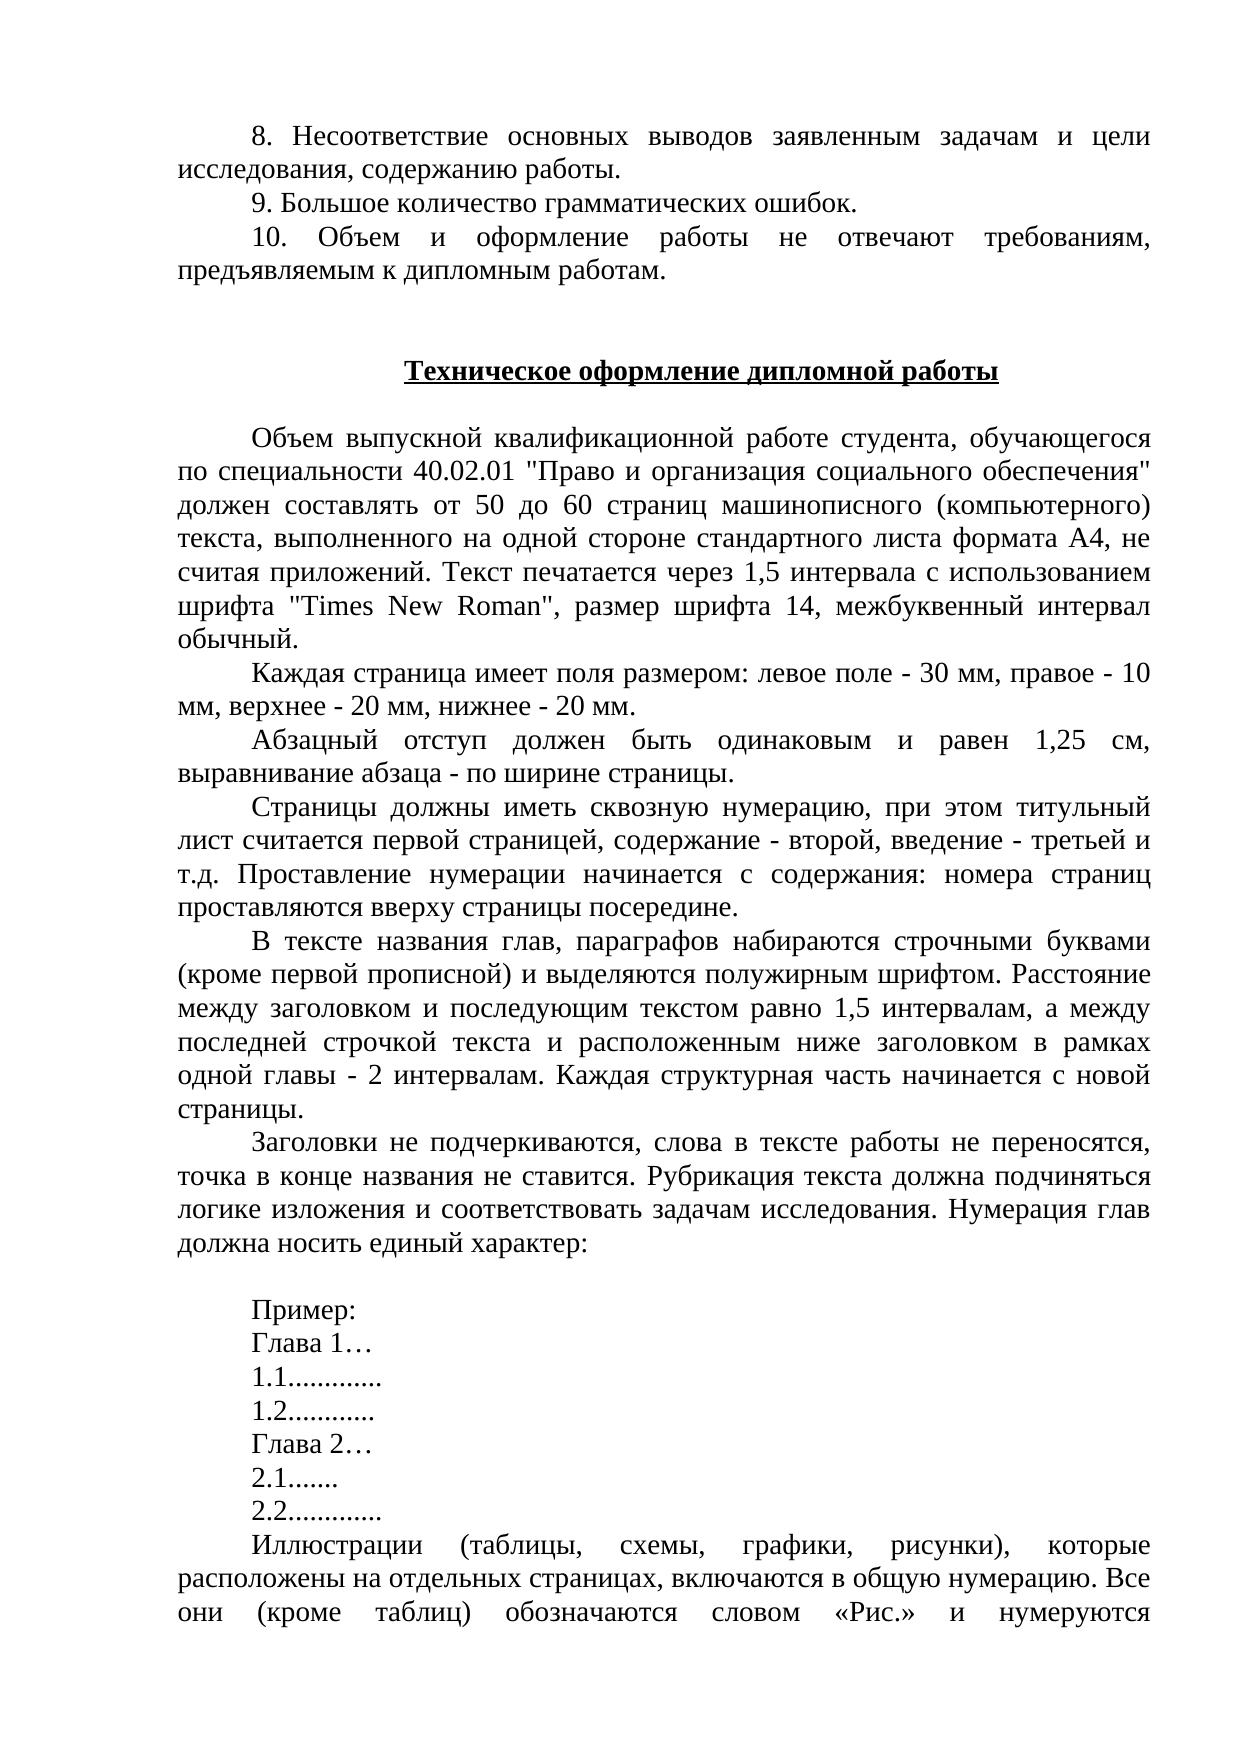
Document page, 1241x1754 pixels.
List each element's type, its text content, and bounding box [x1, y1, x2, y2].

text Абзацный отступ должен быть одинаковым и равен 1,25 см, выравнивание абзаца - по ширине страницы. [177, 722, 1152, 789]
text 10. Объем и оформление работы не отвечают требованиям, предъявляемым к дипломным работам. [177, 219, 1152, 286]
text Страницы должны иметь сквозную нумерацию, при этом титульный лист считается первой страницей, содержание - второй, введение - третьей и т.д. Проставление нумерации начинается с содержания: номера страниц проставляются вверху страницы посередине. [177, 789, 1152, 923]
text 2.1....... [177, 1460, 1152, 1493]
text Глава 2… [177, 1426, 1152, 1460]
text Каждая страница имеет поля размером: левое поле - 30 мм, правое - 10 мм, верхнее - 20 мм, нижнее - 20 мм. [177, 655, 1152, 722]
text 1.1............. [177, 1359, 1152, 1393]
text В тексте названия глав, параграфов набираются строчными буквами (кроме первой прописной) и выделяются полужирным шрифтом. Расстояние между заголовком и последующим текстом равно 1,5 интервалам, а между последней строчкой текста и расположенным ниже заголовком в рамках одной главы - 2 интервалам. Каждая структурная часть начинается с новой страницы. [177, 923, 1152, 1124]
text 2.2............. [177, 1493, 1152, 1527]
text Глава 1… [177, 1326, 1152, 1359]
text Техническое оформление дипломной работы [177, 353, 1152, 386]
text Заголовки не подчеркиваются, слова в тексте работы не переносятся, точка в конце названия не ставится. Рубрикация текста должна подчиняться логике изложения и соответствовать задачам исследования. Нумерация глав должна носить единый характер: [177, 1124, 1152, 1258]
text 8. Несоответствие основных выводов заявленным задачам и цели исследования, содержанию работы. [177, 118, 1152, 185]
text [177, 1527, 1152, 1627]
text Пример: [251, 1292, 1152, 1326]
text 1.2............ [177, 1393, 1152, 1426]
text 9. Большое количество грамматических ошибок. [177, 185, 1152, 219]
text Объем выпускной квалификационной работе студента, обучающегося по специальности 40.02.01 "Право и организация социального обеспечения" должен составлять от 50 до 60 страниц машинописного (компьютерного) текста, выполненного на одной стороне стандартного листа формата А4, не считая приложений. Текст печатается через 1,5 интервала с использованием шрифта "Times New Roman", размер шрифта 14, межбуквенный интервал обычный. [177, 420, 1152, 655]
